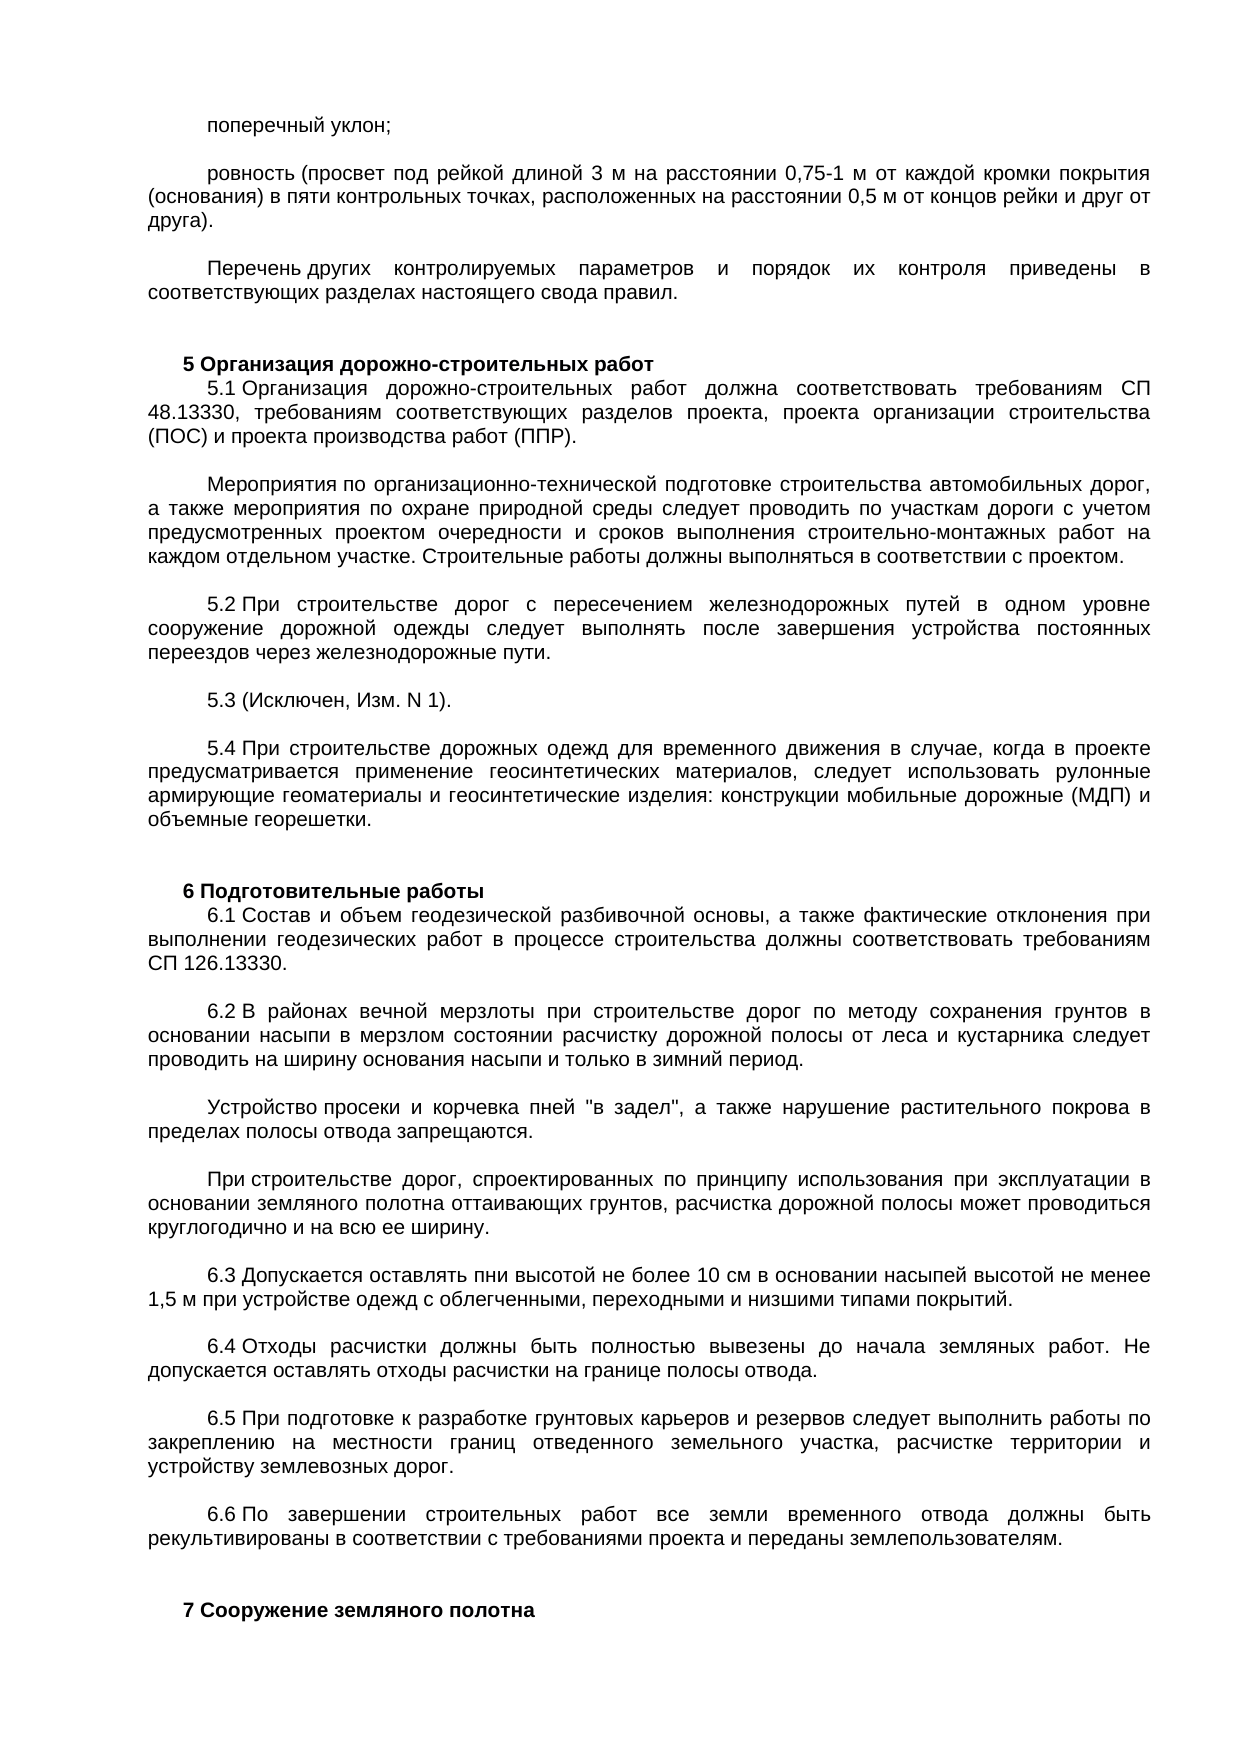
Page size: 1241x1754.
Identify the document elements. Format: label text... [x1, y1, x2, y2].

text 6.5 При подготовке к разработке грунтовых карьеров и резервов следует выполнить работы по закреплению на местности границ отведенного земельного участка, расчистке территории и устройству землевозных дорог. [148, 1406, 1152, 1478]
text 6.6 По завершении строительных работ все земли временного отвода должны быть рекультивированы в соответствии с требованиями проекта и переданы землепользователям. [148, 1502, 1152, 1550]
text 6.1 Состав и объем геодезической разбивочной основы, а также фактические отклонения при выполнении геодезических работ в процессе строительства должны соответствовать требованиям СП 126.13330. [148, 903, 1152, 975]
text Устройство просеки и корчевка пней "в задел", а также нарушение растительного покрова в пределах полосы отвода запрещаются. [148, 1095, 1152, 1143]
text При строительстве дорог, спроектированных по принципу использования при эксплуатации в основании земляного полотна оттаивающих грунтов, расчистка дорожной полосы может проводиться круглогодично и на всю ее ширину. [148, 1167, 1152, 1238]
text 5.2 При строительстве дорог с пересечением железнодорожных путей в одном уровне сооружение дорожной одежды следует выполнять после завершения устройства постоянных переездов через железнодорожные пути. [148, 592, 1152, 663]
text 6.3 Допускается оставлять пни высотой не более 10 см в основании насыпей высотой не менее 1,5 м при устройстве одежд с облегченными, переходными и низшими типами покрытий. [148, 1262, 1152, 1310]
text 5 Организация дорожно-строительных работ [148, 352, 1152, 376]
text 6.4 Отходы расчистки должны быть полностью вывезены до начала земляных работ. Не допускается оставлять отходы расчистки на границе полосы отвода. [148, 1334, 1152, 1382]
text Мероприятия по организационно-технической подготовке строительства автомобильных дорог, а также мероприятия по охране природной среды следует проводить по участкам дороги с учетом предусмотренных проектом очередности и сроков выполнения строительно-монтажных работ на каждом отдельном участке. Строительные работы должны выполняться в соответствии с проектом. [148, 472, 1152, 568]
text 6 Подготовительные работы [148, 879, 1152, 903]
text Перечень других контролируемых параметров и порядок их контроля приведены в соответствующих разделах настоящего свода правил. [148, 256, 1152, 304]
text 5.3 (Исключен, Изм. N 1). [148, 687, 1152, 711]
text 7 Сооружение земляного полотна [148, 1598, 1152, 1622]
text 5.1 Организация дорожно-строительных работ должна соответствовать требованиям СП 48.13330, требованиям соответствующих разделов проекта, проекта организации строительства (ПОС) и проекта производства работ (ППР). [148, 376, 1152, 448]
text 5.4 При строительстве дорожных одежд для временного движения в случае, когда в проекте предусматривается применение геосинтетических материалов, следует использовать рулонные армирующие геоматериалы и геосинтетические изделия: конструкции мобильные дорожные (МДП) и объемные георешетки. [148, 735, 1152, 831]
text поперечный уклон; [148, 112, 1152, 136]
text 6.2 В районах вечной мерзлоты при строительстве дорог по методу сохранения грунтов в основании насыпи в мерзлом состоянии расчистку дорожной полосы от леса и кустарника следует проводить на ширину основания насыпи и только в зимний период. [148, 999, 1152, 1071]
text ровность (просвет под рейкой длиной 3 м на расстоянии 0,75-1 м от каждой кромки покрытия (основания) в пяти контрольных точках, расположенных на расстоянии 0,5 м от концов рейки и друг от друга). [148, 160, 1152, 232]
